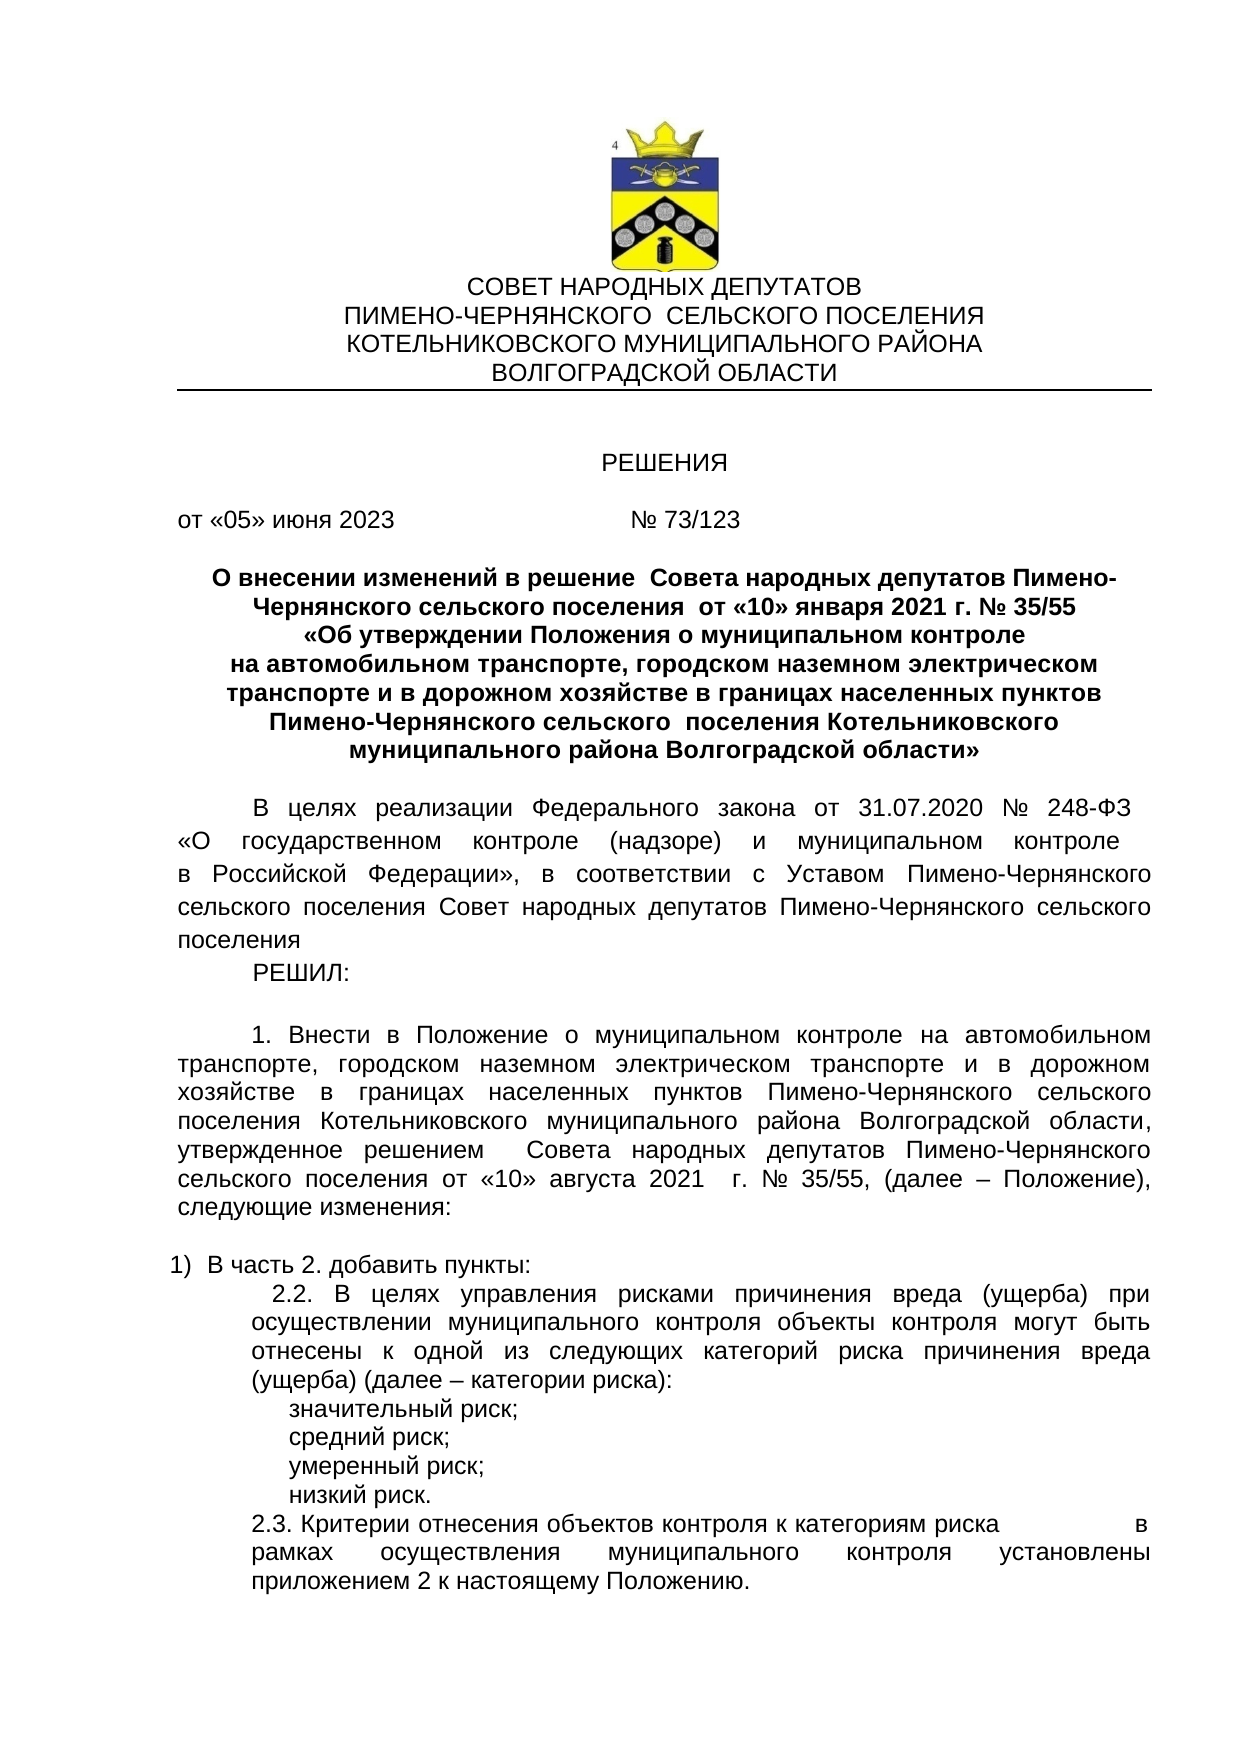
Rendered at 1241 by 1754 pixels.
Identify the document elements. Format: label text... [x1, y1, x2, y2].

text КОТЕЛЬНИКОВСКОГО МУНИЦИПАЛЬНОГО РАЙОНА [177, 329, 1152, 358]
text О внесении изменений в решение Совета народных депутатов Пимено-Чернянского сельского поселения от «10» января 2021 г. № 35/55 [177, 563, 1152, 621]
list 2.2. В целях управления рисками причинения вреда (ущерба) при осуществлении муниципального контроля объекты контроля могут быть отнесены к одной из следующих категорий риска причинения вреда (ущерба) (далее – категории риска): [251, 1279, 1152, 1394]
list средний риск; [288, 1422, 1152, 1451]
text ПИМЕНО-ЧЕРНЯНСКОГО СЕЛЬСКОГО ПОСЕЛЕНИЯ [177, 301, 1152, 329]
text на автомобильном транспорте, городском наземном электрическом транспорте и в дорожном хозяйстве в границах населенных пунктов Пимено-Чернянского сельского поселения Котельниковского муниципального района Волгоградской области» [177, 649, 1152, 764]
text ВОЛГОГРАДСКОЙ ОБЛАСТИ [177, 358, 1152, 389]
list умеренный риск; [288, 1451, 1152, 1480]
list В часть 2. добавить пункты: [169, 1250, 1152, 1279]
text от «05» июня 2023 № 73/123 [177, 506, 1152, 534]
list значительный риск; [288, 1394, 1152, 1422]
list 2.3. Критерии отнесения объектов контроля к категориям риска в рамках осуществления муниципального контроля установлены приложением 2 к настоящему Положению. [251, 1509, 1152, 1595]
list низкий риск. [288, 1480, 1152, 1509]
text «Об утверждении Положения о муниципальном контроле [177, 621, 1152, 649]
text РЕШЕНИЯ [177, 448, 1152, 477]
text РЕШИЛ: [177, 958, 1152, 987]
text 1. Внести в Положение о муниципальном контроле на автомобильном транспорте, городском наземном электрическом транспорте и в дорожном хозяйстве в границах населенных пунктов Пимено-Чернянского сельского поселения Котельниковского муниципального района Волгоградской области, утвержденное решением Совета народных депутатов Пимено-Чернянского сельского поселения от «10» августа 2021 г. № 35/55, (далее – Положение), следующие изменения: [177, 1020, 1152, 1221]
picture [610, 117, 721, 272]
text СОВЕТ НАРОДНЫХ ДЕПУТАТОВ [177, 272, 1152, 301]
text В целях реализации Федерального закона от 31.07.2020 № 248-ФЗ «О государственном контроле (надзоре) и муниципальном контроле в Российской Федерации», в соответствии с Уставом Пимено-Чернянского сельского поселения Совет народных депутатов Пимено-Чернянского сельского поселения [177, 793, 1152, 954]
